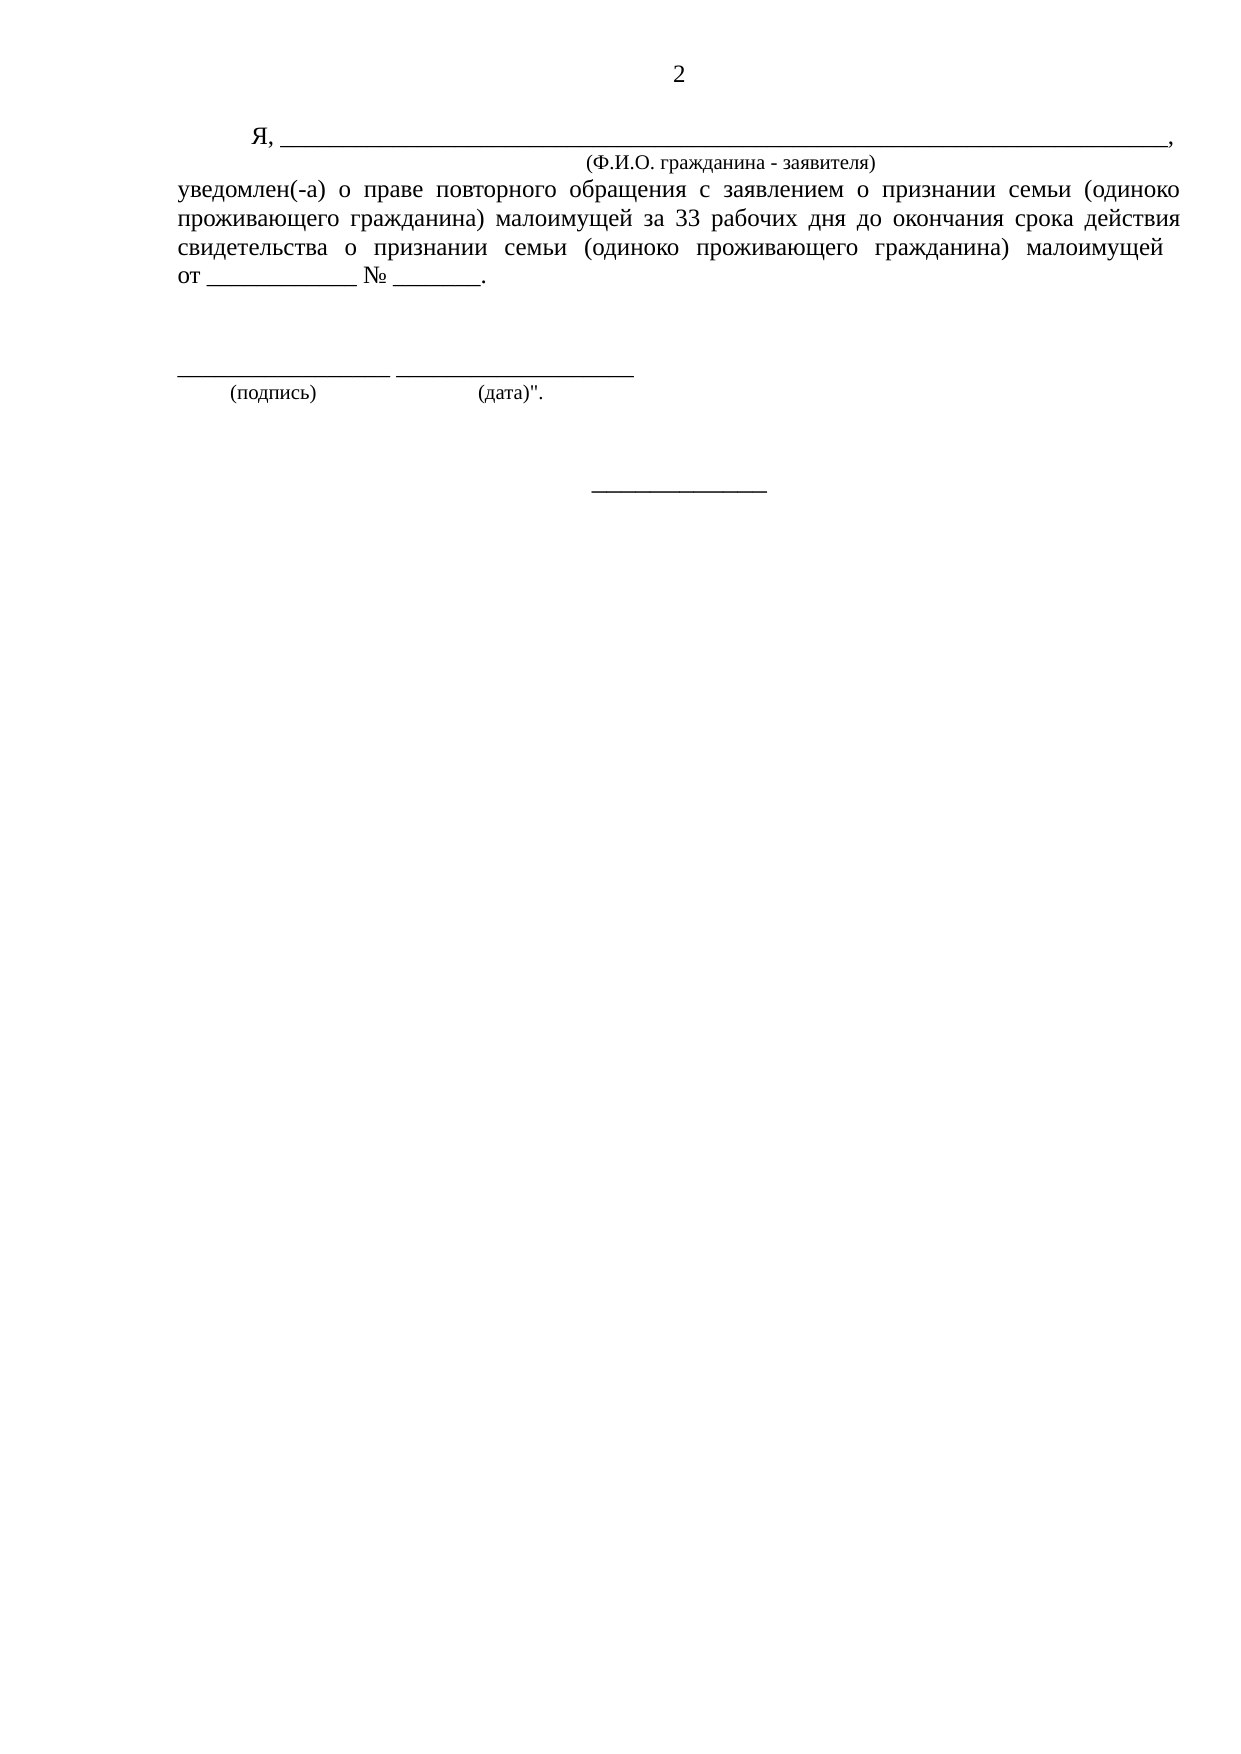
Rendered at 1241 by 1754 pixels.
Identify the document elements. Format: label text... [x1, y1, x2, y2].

text (Ф.И.О. гражданина - заявителя) [177, 150, 1181, 174]
text Я, _______________________________________________________________________, [177, 121, 1181, 150]
text уведомлен(-а) о праве повторного обращения с заявлением о признании семьи (одиноко проживающего гражданина) малоимущей за 33 рабочих дня до окончания срока действия свидетельства о признании семьи (одиноко проживающего гражданина) малоимущей от ____________ № _______. [177, 174, 1181, 289]
text _________________ ___________________ [177, 351, 1181, 380]
text (подпись) (дата)". [177, 380, 1181, 404]
text ____________ [177, 462, 1181, 495]
